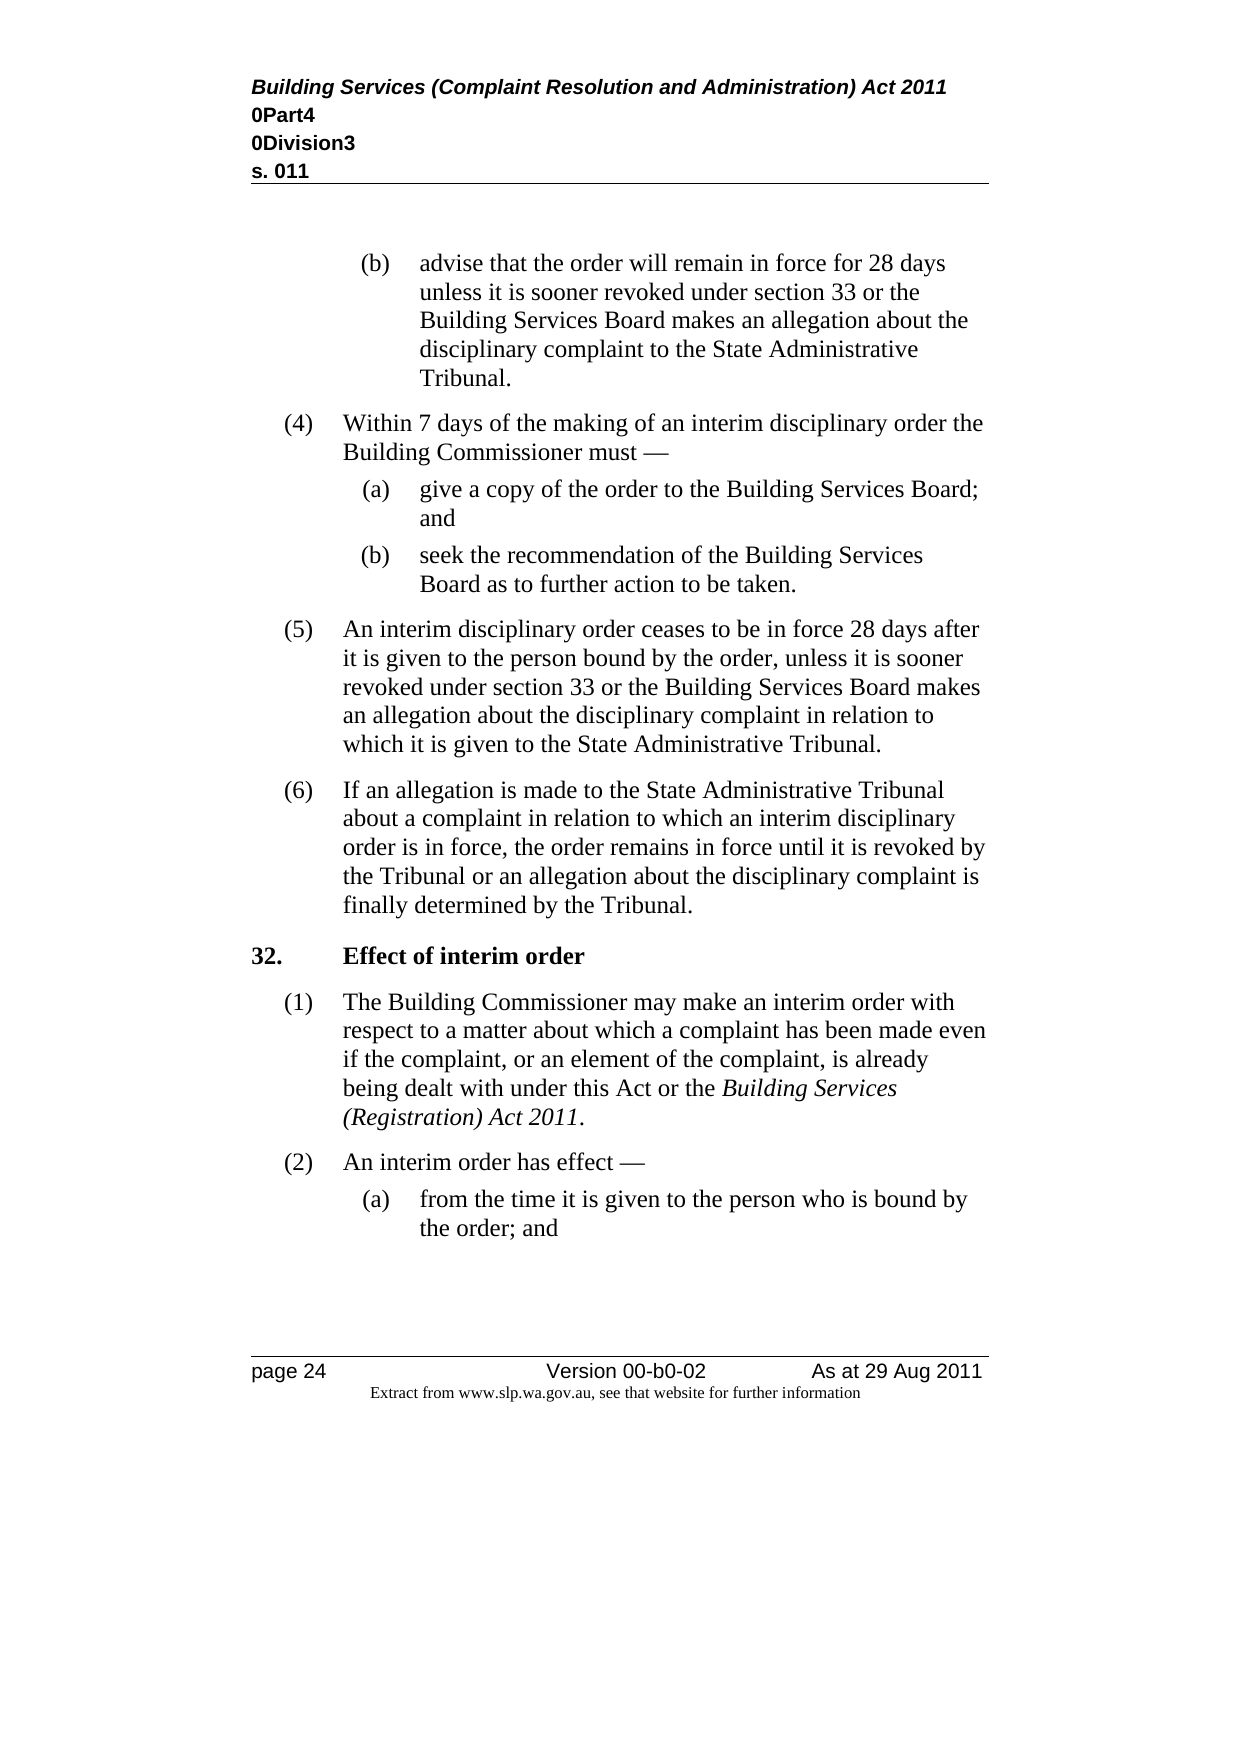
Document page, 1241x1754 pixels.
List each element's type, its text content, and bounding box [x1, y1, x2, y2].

text (2) An interim order has effect — [251, 1147, 989, 1176]
text (6) If an allegation is made to the State Administrative Tribunal about a complaint in relation to which an interim disciplinary order is in force, the order remains in force until it is revoked by the Tribunal or an allegation about the disciplinary complaint is finally determined by the Tribunal. [251, 775, 989, 918]
text (5) An interim disciplinary order ceases to be in force 28 days after it is given to the person bound by the order, unless it is sooner revoked under section 33 or the Building Services Board makes an allegation about the disciplinary complaint in relation to which it is given to the State Administrative Tribunal. [251, 614, 989, 758]
text (b) seek the recommendation of the Building Services Board as to further action to be taken. [251, 540, 989, 598]
text (a) from the time it is given to the person who is bound by the order; and [251, 1184, 989, 1242]
text (a) give a copy of the order to the Building Services Board; and [251, 474, 989, 532]
text (4) Within 7 days of the making of an interim disciplinary order the Building Commissioner must — [251, 408, 989, 466]
text (1) The Building Commissioner may make an interim order with respect to a matter about which a complaint has been made even if the complaint, or an element of the complaint, is already being dealt with under this Act or the Building Services (Registration) Act 2011. [251, 987, 989, 1131]
subtitle 32. Effect of interim order [251, 941, 989, 970]
text (b) advise that the order will remain in force for 28 days unless it is sooner revoked under section 33 or the Building Services Board makes an allegation about the disciplinary complaint to the State Administrative Tribunal. [251, 248, 989, 392]
